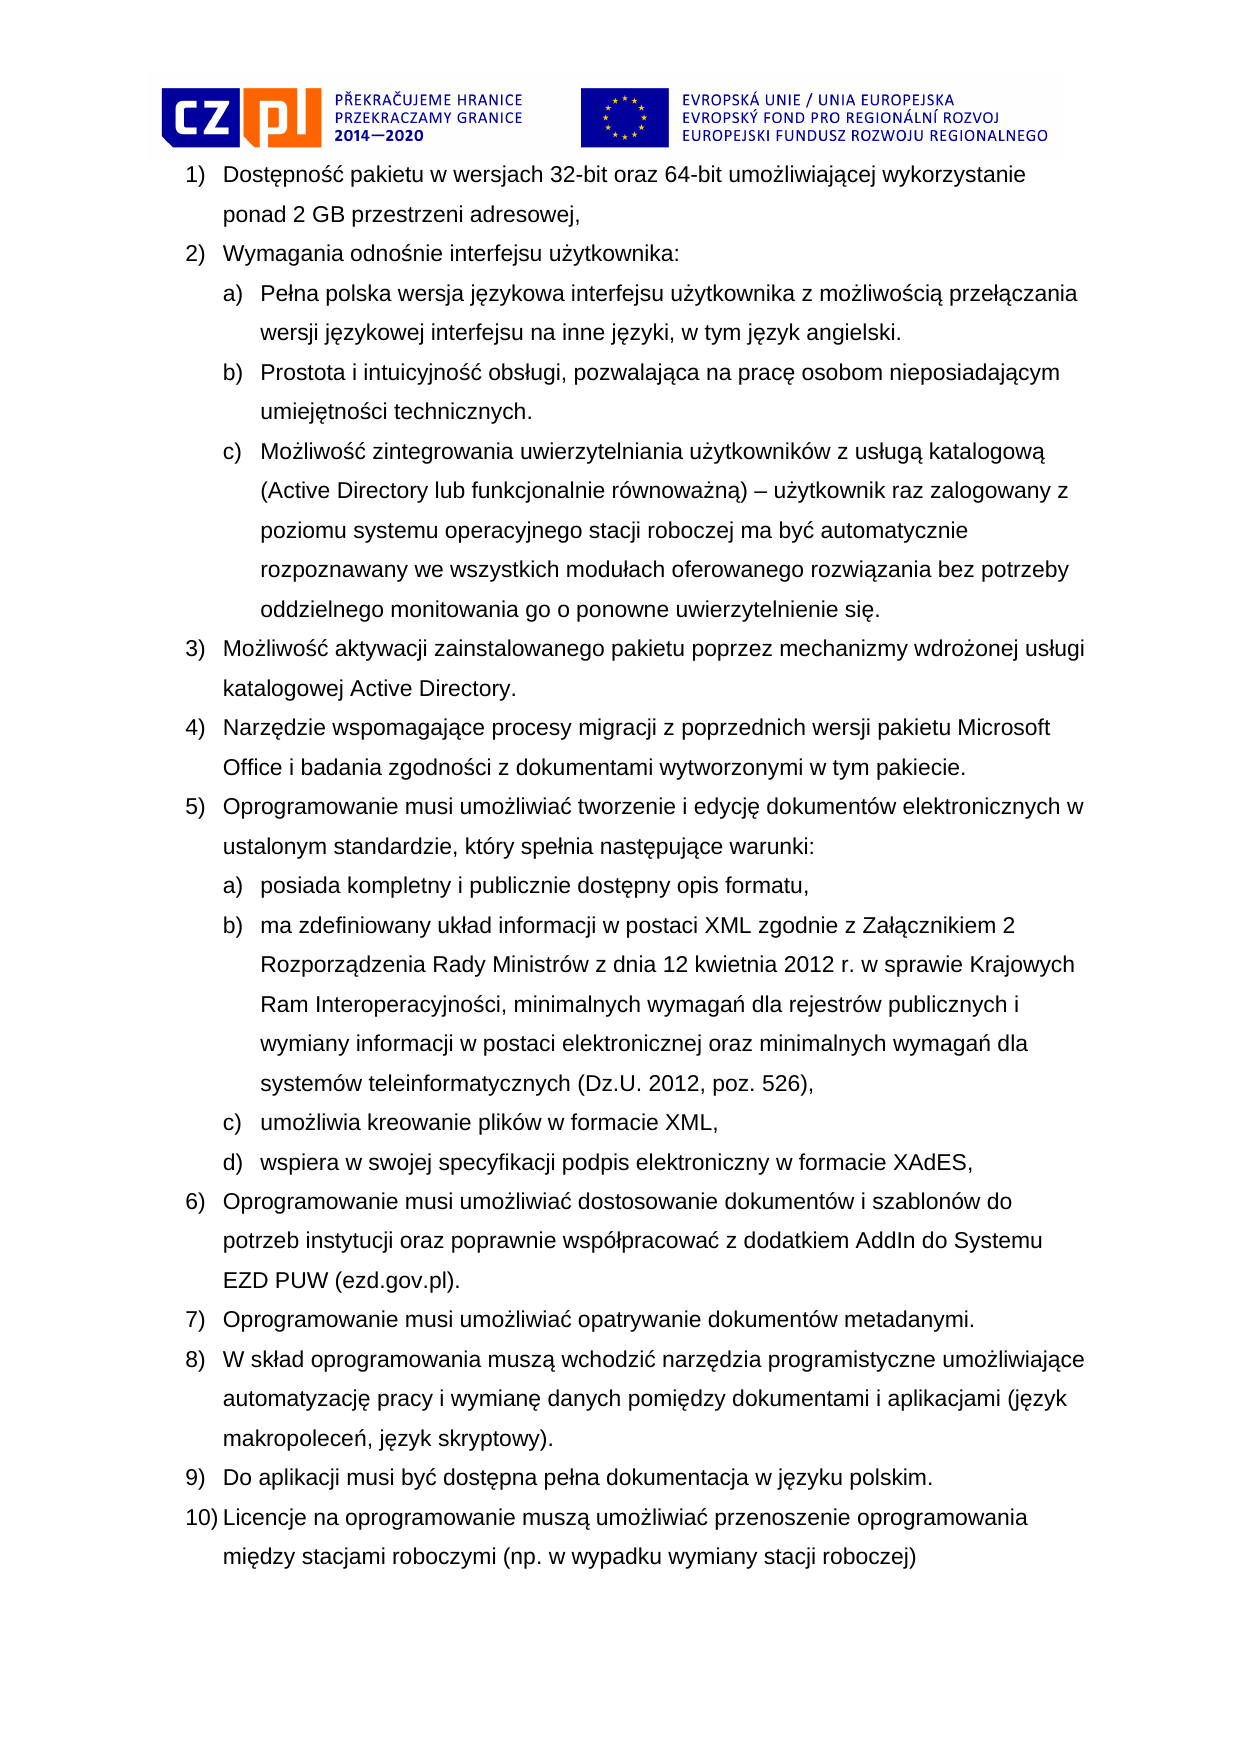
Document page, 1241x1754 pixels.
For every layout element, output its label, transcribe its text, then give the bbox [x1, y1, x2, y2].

list Pełna polska wersja językowa interfejsu użytkownika z możliwością przełączania wersji językowej interfejsu na inne języki, w tym język angielski. [223, 280, 1093, 346]
list Dostępność pakietu w wersjach 32-bit oraz 64-bit umożliwiającej wykorzystanie ponad 2 GB przestrzeni adresowej, [185, 161, 1093, 227]
list posiada kompletny i publicznie dostępny opis formatu, [223, 872, 1093, 898]
list Do aplikacji musi być dostępna pełna dokumentacja w języku polskim. [185, 1464, 1093, 1491]
list Możliwość zintegrowania uwierzytelniania użytkowników z usługą katalogową (Active Directory lub funkcjonalnie równoważną) – użytkownik raz zalogowany z poziomu systemu operacyjnego stacji roboczej ma być automatycznie rozpoznawany we wszystkich modułach oferowanego rozwiązania bez potrzeby oddzielnego monitowania go o ponowne uwierzytelnienie się. [223, 438, 1093, 622]
picture [147, 73, 1063, 162]
list Wymagania odnośnie interfejsu użytkownika: [185, 240, 1093, 267]
list Oprogramowanie musi umożliwiać opatrywanie dokumentów metadanymi. [185, 1306, 1093, 1333]
list Prostota i intuicyjność obsługi, pozwalająca na pracę osobom nieposiadającym umiejętności technicznych. [223, 359, 1093, 425]
list wspiera w swojej specyfikacji podpis elektroniczny w formacie XAdES, [223, 1148, 1093, 1175]
list Oprogramowanie musi umożliwiać tworzenie i edycję dokumentów elektronicznych w ustalonym standardzie, który spełnia następujące warunki: [185, 793, 1093, 859]
list Oprogramowanie musi umożliwiać dostosowanie dokumentów i szablonów do potrzeb instytucji oraz poprawnie współpracować z dodatkiem AddIn do Systemu EZD PUW (ezd.gov.pl). [185, 1188, 1093, 1293]
list W skład oprogramowania muszą wchodzić narzędzia programistyczne umożliwiające automatyzację pracy i wymianę danych pomiędzy dokumentami i aplikacjami (język makropoleceń, język skryptowy). [185, 1346, 1093, 1451]
list ma zdefiniowany układ informacji w postaci XML zgodnie z Załącznikiem 2 Rozporządzenia Rady Ministrów z dnia 12 kwietnia 2012 r. w sprawie Krajowych Ram Interoperacyjności, minimalnych wymagań dla rejestrów publicznych i wymiany informacji w postaci elektronicznej oraz minimalnych wymagań dla systemów teleinformatycznych (Dz.U. 2012, poz. 526), [223, 912, 1093, 1096]
list umożliwia kreowanie plików w formacie XML, [223, 1109, 1093, 1135]
list Możliwość aktywacji zainstalowanego pakietu poprzez mechanizmy wdrożonej usługi katalogowej Active Directory. [185, 635, 1093, 701]
list Narzędzie wspomagające procesy migracji z poprzednich wersji pakietu Microsoft Office i badania zgodności z dokumentami wytworzonymi w tym pakiecie. [185, 714, 1093, 780]
list Licencje na oprogramowanie muszą umożliwiać przenoszenie oprogramowania między stacjami roboczymi (np. w wypadku wymiany stacji roboczej) [185, 1504, 1093, 1569]
